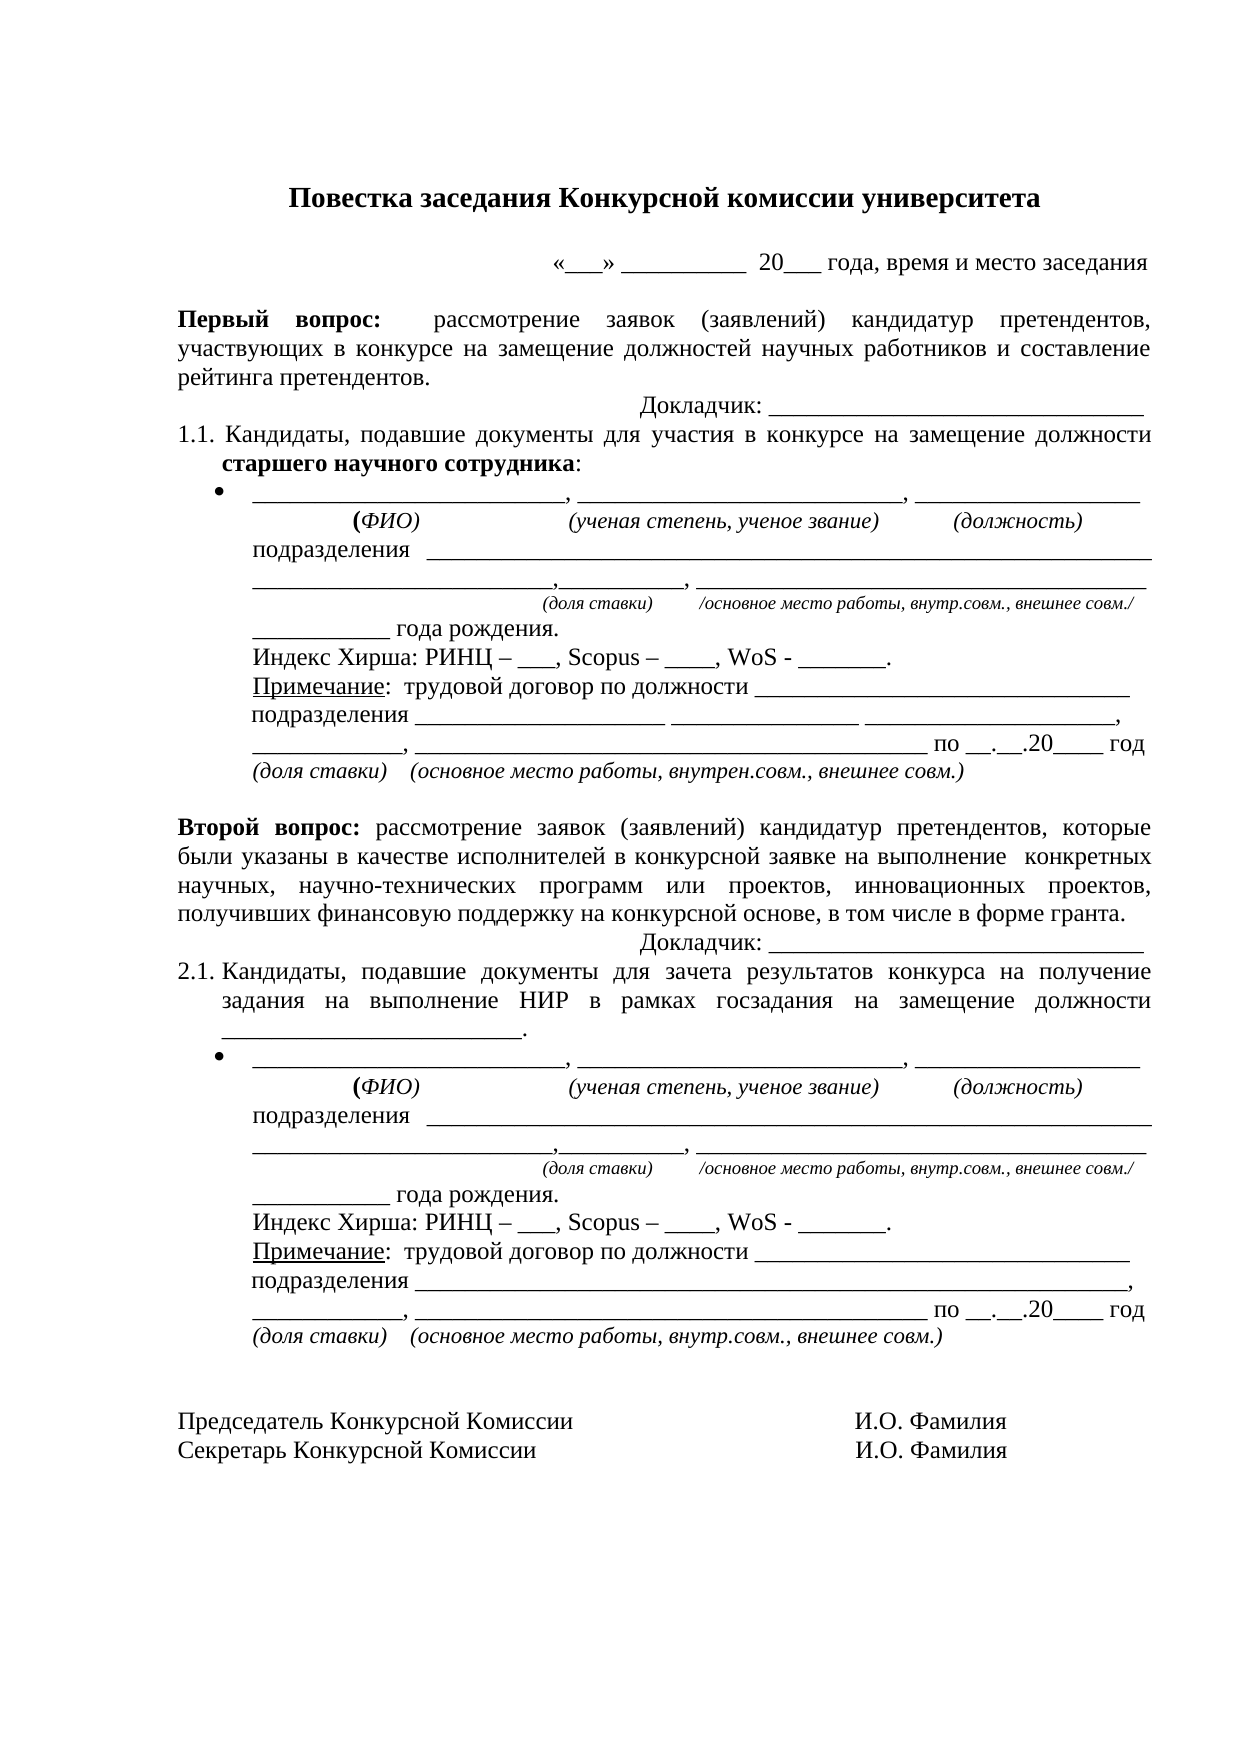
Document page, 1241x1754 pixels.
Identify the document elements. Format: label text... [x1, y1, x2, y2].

text (доля ставки) /основное место работы, внутр.совм., внешнее совм./ [252, 1157, 1152, 1179]
text Первый вопрос: рассмотрение заявок (заявлений) кандидатур претендентов, участвующих в конкурсе на замещение должностей научных работников и составление рейтинга претендентов. [177, 304, 1152, 391]
text (доля ставки) /основное место работы, внутр.совм., внешнее совм./ [252, 592, 1152, 613]
text ___________ года рождения. [252, 1179, 1152, 1207]
text ___________ года рождения. [252, 613, 1152, 642]
text Председатель Конкурсной Комиссии И.О. Фамилия [177, 1406, 1152, 1435]
text подразделения _________________________________________________________, [177, 1265, 1152, 1294]
text Примечание: трудовой договор по должности ______________________________ [252, 1236, 1152, 1265]
text ____________, _________________________________________ по __.__.20____ год [252, 728, 1152, 757]
text Индекс Хирша: РИНЦ – ___, Scopus – ____, WoS - _______. [252, 642, 1152, 671]
text подразделения __________________________________________________________ ________________________,__________, ____________________________________ [252, 534, 1152, 592]
text Повестка заседания Конкурсной комиссии университета [177, 180, 1152, 213]
list Кандидаты, подавшие документы для зачета результатов конкурса на получение задания на выполнение НИР в рамках госзадания на замещение должности ________________________. [177, 956, 1152, 1042]
text Индекс Хирша: РИНЦ – ___, Scopus – ____, WoS - _______. [252, 1207, 1152, 1236]
text (ФИО) (ученая степень, ученое звание) (должность) [252, 1071, 1152, 1100]
text Секретарь Конкурсной Комиссии И.О. Фамилия [177, 1435, 1152, 1464]
text ____________, _________________________________________ по __.__.20____ год [252, 1294, 1152, 1322]
text подразделения __________________________________________________________ ________________________,__________, ____________________________________ [252, 1100, 1152, 1157]
text Примечание: трудовой договор по должности ______________________________ [252, 671, 1152, 699]
text 1.1. Кандидаты, подавшие документы для участия в конкурсе на замещение должности старшего научного сотрудника: [177, 419, 1152, 477]
text (доля ставки) (основное место работы, внутр.совм., внешнее совм.) [252, 1322, 1152, 1349]
text (доля ставки) (основное место работы, внутрен.совм., внешнее совм.) [252, 757, 1152, 783]
list _________________________, __________________________, __________________ [215, 1042, 1152, 1071]
text Докладчик: ______________________________ [583, 927, 1152, 956]
text подразделения ____________________ _______________ ____________________, [177, 699, 1152, 728]
text (ФИО) (ученая степень, ученое звание) (должность) [252, 506, 1152, 534]
text «___» __________ 20___ года, время и место заседания [177, 247, 1152, 276]
text Второй вопрос: рассмотрение заявок (заявлений) кандидатур претендентов, которые были указаны в качестве исполнителей в конкурсной заявке на выполнение конкретных научных, научно-технических программ или проектов, инновационных проектов, получивших финансовую поддержку на конкурсной основе, в том числе в форме гранта. [177, 812, 1152, 927]
text Докладчик: ______________________________ [583, 391, 1152, 419]
list _________________________, __________________________, __________________ [215, 477, 1152, 506]
